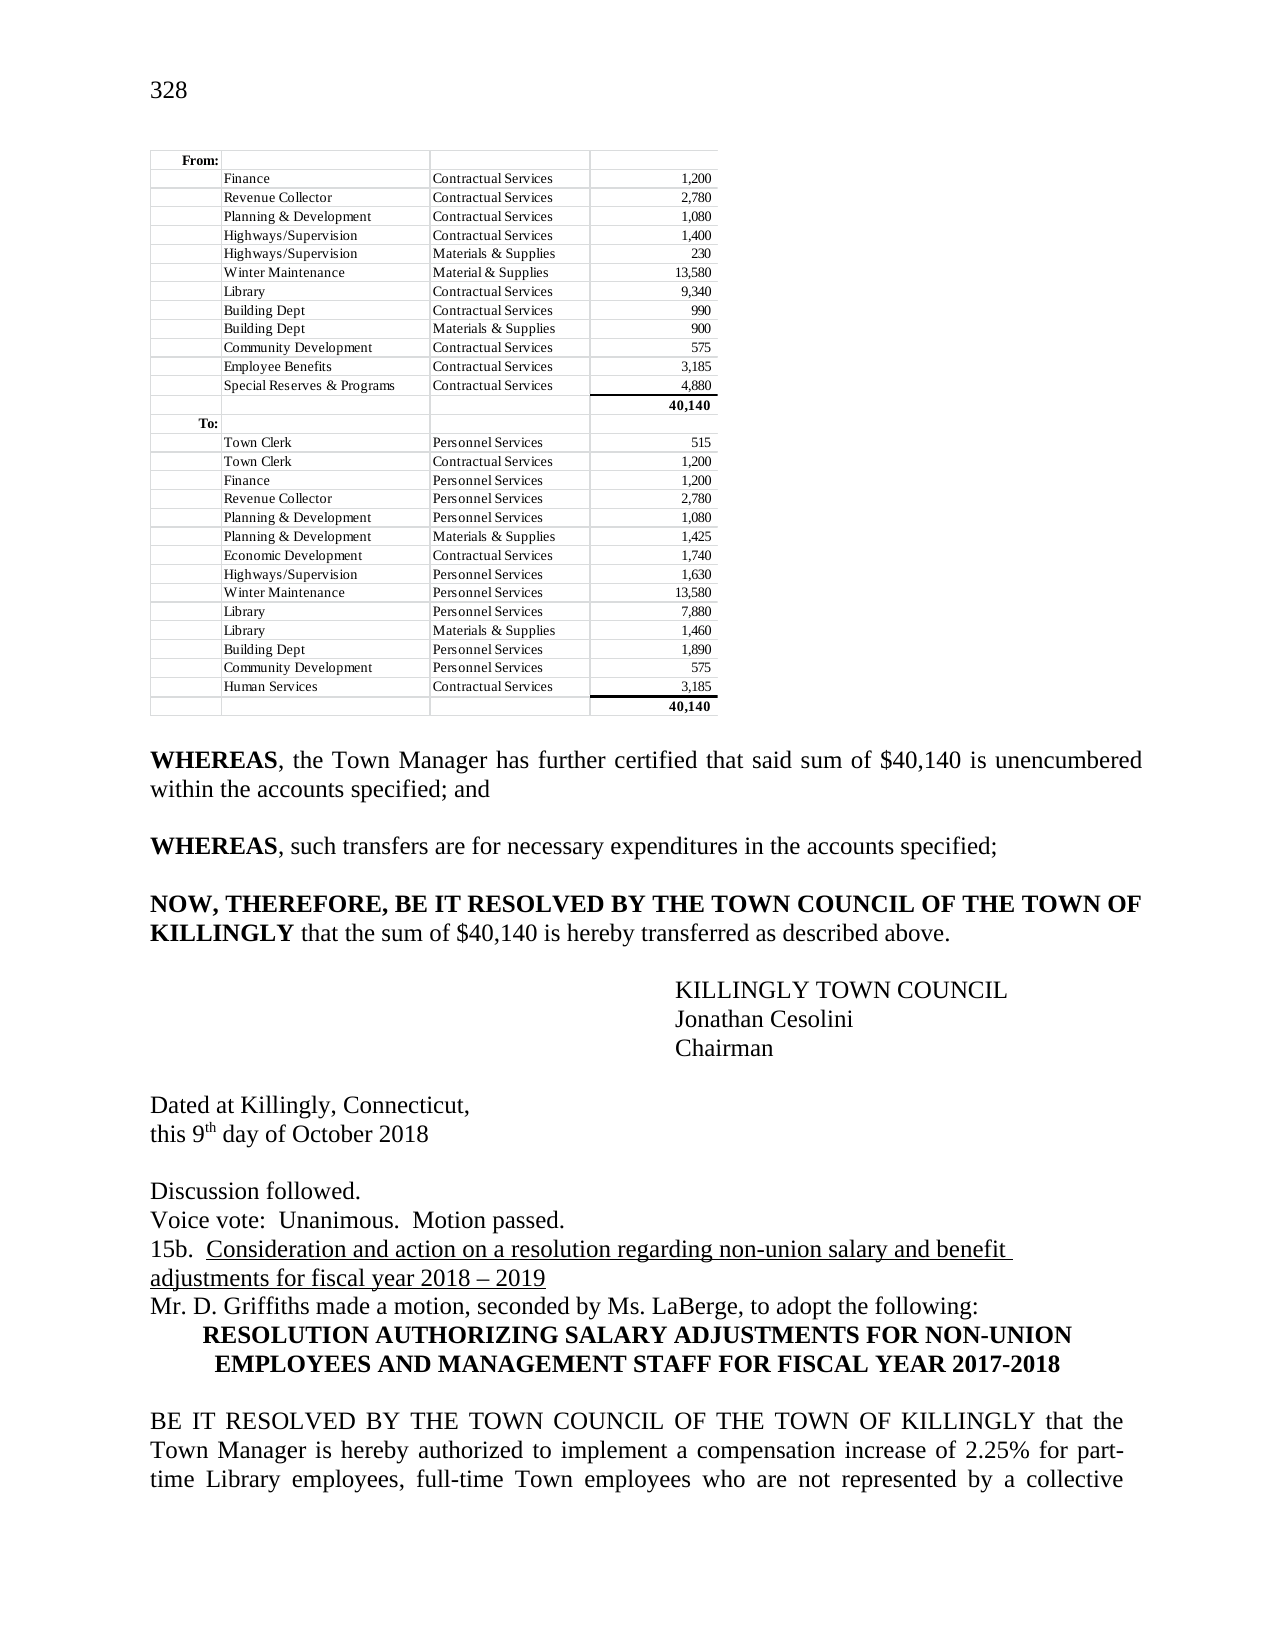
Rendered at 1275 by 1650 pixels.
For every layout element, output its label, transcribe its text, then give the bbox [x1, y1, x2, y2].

text Mr. D. Griffiths made a motion, seconded by Ms. LaBerge, to adopt the following: [150, 1291, 1125, 1320]
text Jonathan Cesolini [600, 1004, 1125, 1033]
text NOW, THEREFORE, BE IT RESOLVED BY THE TOWN COUNCIL OF THE TOWN OF KILLINGLY that the sum of $40,140 is hereby transferred as described above. [150, 889, 1144, 946]
text Discussion followed. [150, 1176, 1125, 1205]
text 15b. Consideration and action on a resolution regarding non-union salary and benefit adjustments for fiscal year 2018 – 2019 [150, 1234, 1125, 1291]
text WHEREAS, the Town Manager has further certified that said sum of $40,140 is unencumbered within the accounts specified; and [150, 745, 1144, 803]
text WHEREAS, such transfers are for necessary expenditures in the accounts specified; [150, 831, 1125, 860]
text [150, 1406, 1125, 1493]
text RESOLUTION authorizing salary adjustments for non-union employees AND MANAGEMENT STAFF for Fiscal Year 2017-2018 [150, 1320, 1125, 1378]
text Chairman [150, 1033, 1125, 1061]
text Dated at Killingly, Connecticut, [150, 1090, 1125, 1119]
text Voice vote: Unanimous. Motion passed. [150, 1205, 1125, 1234]
text this 9th day of October 2018 [150, 1119, 1125, 1148]
text KILLINGLY TOWN COUNCIL [600, 975, 1125, 1004]
